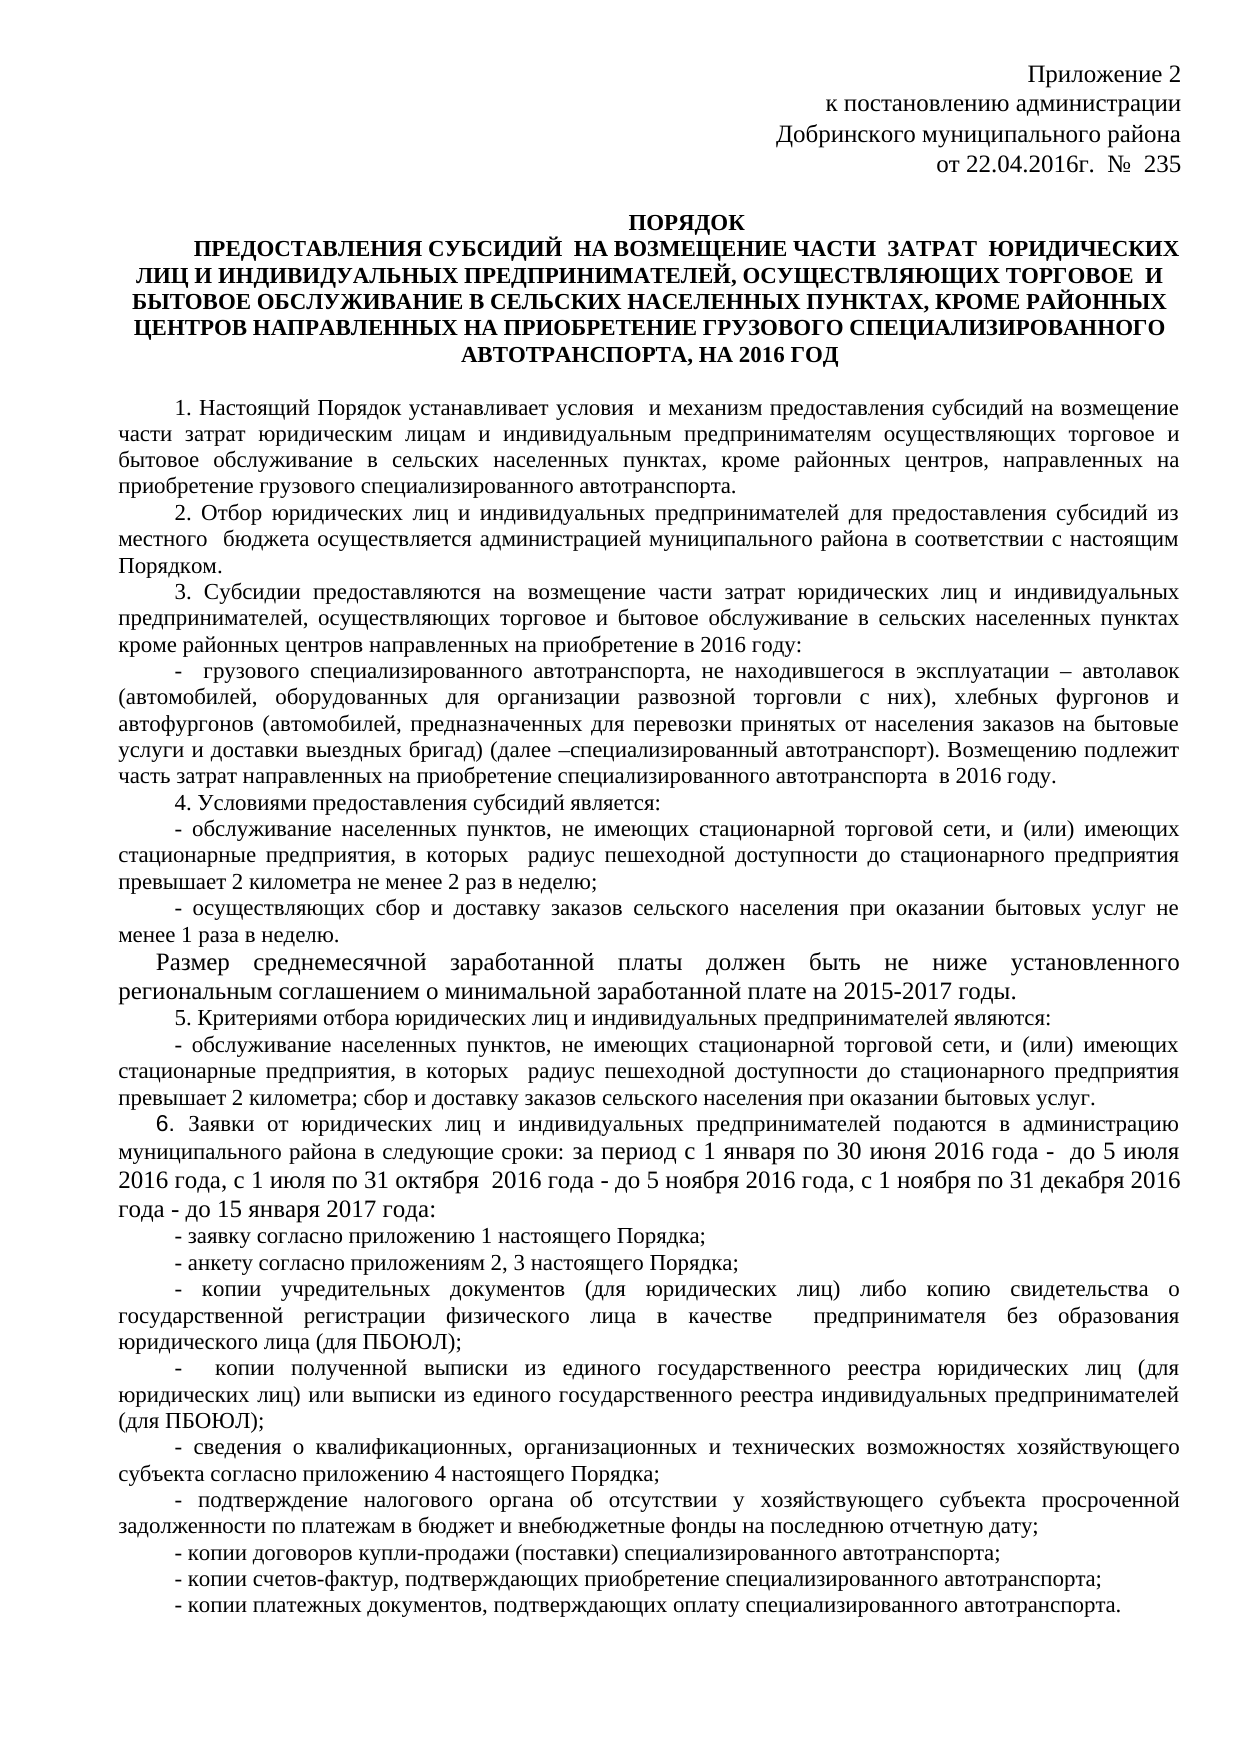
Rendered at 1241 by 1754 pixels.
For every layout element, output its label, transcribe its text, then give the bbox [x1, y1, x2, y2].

text - копии счетов-фактур, подтверждающих приобретение специализированного автотранспорта; [118, 1565, 1181, 1592]
text от 22.04.2016г. № 235 [177, 149, 1181, 178]
text - копии договоров купли-продажи (поставки) специализированного автотранспорта; [118, 1539, 1181, 1565]
text Приложение 2 [118, 59, 1181, 88]
text 6. Заявки от юридических лиц и индивидуальных предпринимателей подаются в администрацию муниципального района в следующие сроки: за период с 1 января по 30 июня 2016 года - до 5 июля 2016 года, с 1 июля по 31 октября 2016 года - до 5 ноября 2016 года, с 1 ноября по 31 декабря 2016 года - до 15 января 2017 года: [118, 1110, 1181, 1223]
text - грузового специализированного автотранспорта, не находившегося в эксплуатации – автолавок (автомобилей, оборудованных для организации развозной торговли с них), хлебных фургонов и автофургонов (автомобилей, предназначенных для перевозки принятых от населения заказов на бытовые услуги и доставки выездных бригад) (далее –специализированный автотранспорт). Возмещению подлежит часть затрат направленных на приобретение специализированного автотранспорта в 2016 году. [118, 657, 1181, 789]
text 3. Субсидии предоставляются на возмещение части затрат юридических лиц и индивидуальных предпринимателей, осуществляющих торговое и бытовое обслуживание в сельских населенных пунктах кроме районных центров направленных на приобретение в 2016 году: [118, 578, 1181, 657]
text 1. Настоящий Порядок устанавливает условия и механизм предоставления субсидий на возмещение части затрат юридическим лицам и индивидуальным предпринимателям осуществляющих торговое и бытовое обслуживание в сельских населенных пунктах, кроме районных центров, направленных на приобретение грузового специализированного автотранспорта. [118, 393, 1181, 499]
text 4. Условиями предоставления субсидий является: [118, 789, 1181, 815]
text - копии учредительных документов (для юридических лиц) либо копию свидетельства о государственной регистрации физического лица в качестве предпринимателя без образования юридического лица (для ПБОЮЛ); [118, 1275, 1181, 1354]
text - обслуживание населенных пунктов, не имеющих стационарной торговой сети, и (или) имеющих стационарные предприятия, в которых радиус пешеходной доступности до стационарного предприятия превышает 2 километра не менее 2 раз в неделю; [118, 815, 1181, 894]
text 2. Отбор юридических лиц и индивидуальных предпринимателей для предоставления субсидий из местного бюджета осуществляется администрацией муниципального района в соответствии с настоящим Порядком. [118, 499, 1181, 578]
text к постановлению администрации [177, 88, 1181, 117]
text Добринского муниципального района [177, 119, 1181, 147]
text - осуществляющих сбор и доставку заказов сельского населения при оказании бытовых услуг не менее 1 раза в неделю. [118, 894, 1181, 947]
text - подтверждение налогового органа об отсутствии у хозяйствующего субъекта просроченной задолженности по платежам в бюджет и внебюджетные фонды на последнюю отчетную дату; [118, 1486, 1181, 1539]
text - копии полученной выписки из единого государственного реестра юридических лиц (для юридических лиц) или выписки из единого государственного реестра индивидуальных предпринимателей (для ПБОЮЛ); [118, 1354, 1181, 1433]
text ПРЕДОСТАВЛЕНИЯ СУБСИДИЙ НА ВОЗМЕЩЕНИЕ ЧАСТИ ЗАТРАТ ЮРИДИЧЕСКИХ ЛИЦ И ИНДИВИДУАЛЬНЫХ ПРЕДПРИНИМАТЕЛЕЙ, ОСУЩЕСТВЛЯЮЩИХ ТОРГОВОЕ И БЫТОВОЕ ОБСЛУЖИВАНИЕ В СЕЛЬСКИХ НАСЕЛЕННЫХ ПУНКТАХ, КРОМЕ РАЙОННЫХ ЦЕНТРОВ НАПРАВЛЕННЫХ НА ПРИОБРЕТЕНИЕ ГРУЗОВОГО СПЕЦИАЛИЗИРОВАННОГО АВТОТРАНСПОРТА, НА 2016 ГОД [118, 235, 1181, 367]
text 5. Критериями отбора юридических лиц и индивидуальных предпринимателей являются: [118, 1004, 1181, 1031]
text - сведения о квалификационных, организационных и технических возможностях хозяйствующего субъекта согласно приложению 4 настоящего Порядка; [118, 1433, 1181, 1486]
text - копии платежных документов, подтверждающих оплату специализированного автотранспорта. [118, 1592, 1181, 1618]
text - анкету согласно приложениям 2, 3 настоящего Порядка; [118, 1249, 1181, 1275]
text Размер среднемесячной заработанной платы должен быть не ниже установленного региональным соглашением о минимальной заработанной плате на 2015-2017 годы. [118, 947, 1181, 1004]
text - обслуживание населенных пунктов, не имеющих стационарной торговой сети, и (или) имеющих стационарные предприятия, в которых радиус пешеходной доступности до стационарного предприятия превышает 2 километра; сбор и доставку заказов сельского населения при оказании бытовых услуг. [118, 1031, 1181, 1110]
text ПОРЯДОК [118, 209, 1181, 235]
text - заявку согласно приложению 1 настоящего Порядка; [118, 1223, 1181, 1249]
